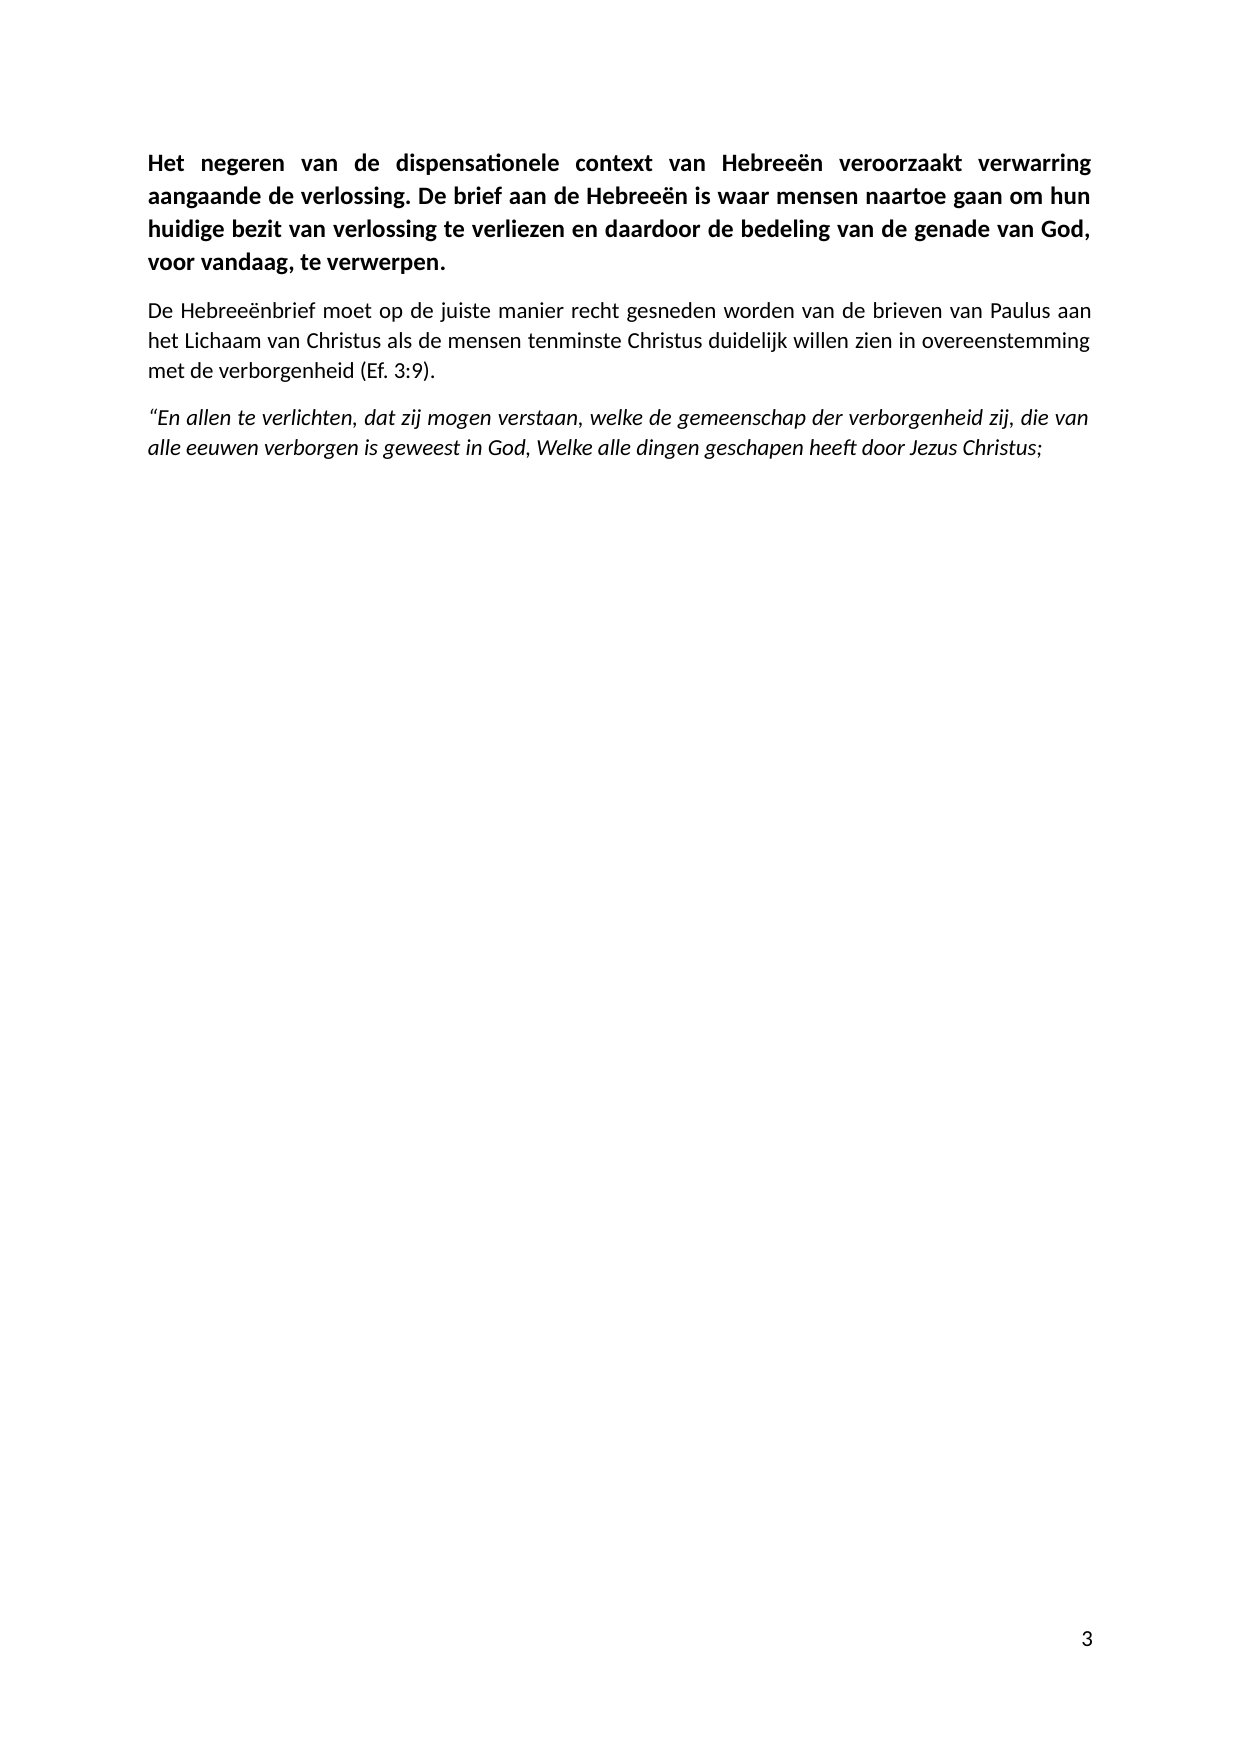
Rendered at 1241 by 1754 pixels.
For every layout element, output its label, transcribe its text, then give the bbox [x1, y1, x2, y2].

text De Hebreeënbrief moet op de juiste manier recht gesneden worden van de brieven van Paulus aan het Lichaam van Christus als de mensen tenminste Christus duidelijk willen zien in overeenstemming met de verborgenheid (Ef. 3:9). [148, 296, 1093, 384]
text “En allen te verlichten, dat zij mogen verstaan, welke de gemeenschap der verborgenheid zij, die van alle eeuwen verborgen is geweest in God, Welke alle dingen geschapen heeft door Jezus Christus; [148, 403, 1093, 461]
text Het negeren van de dispensationele context van Hebreeën veroorzaakt verwarring aangaande de verlossing. De brief aan de Hebreeën is waar mensen naartoe gaan om hun huidige bezit van verlossing te verliezen en daardoor de bedeling van de genade van God, voor vandaag, te verwerpen. [148, 148, 1093, 277]
